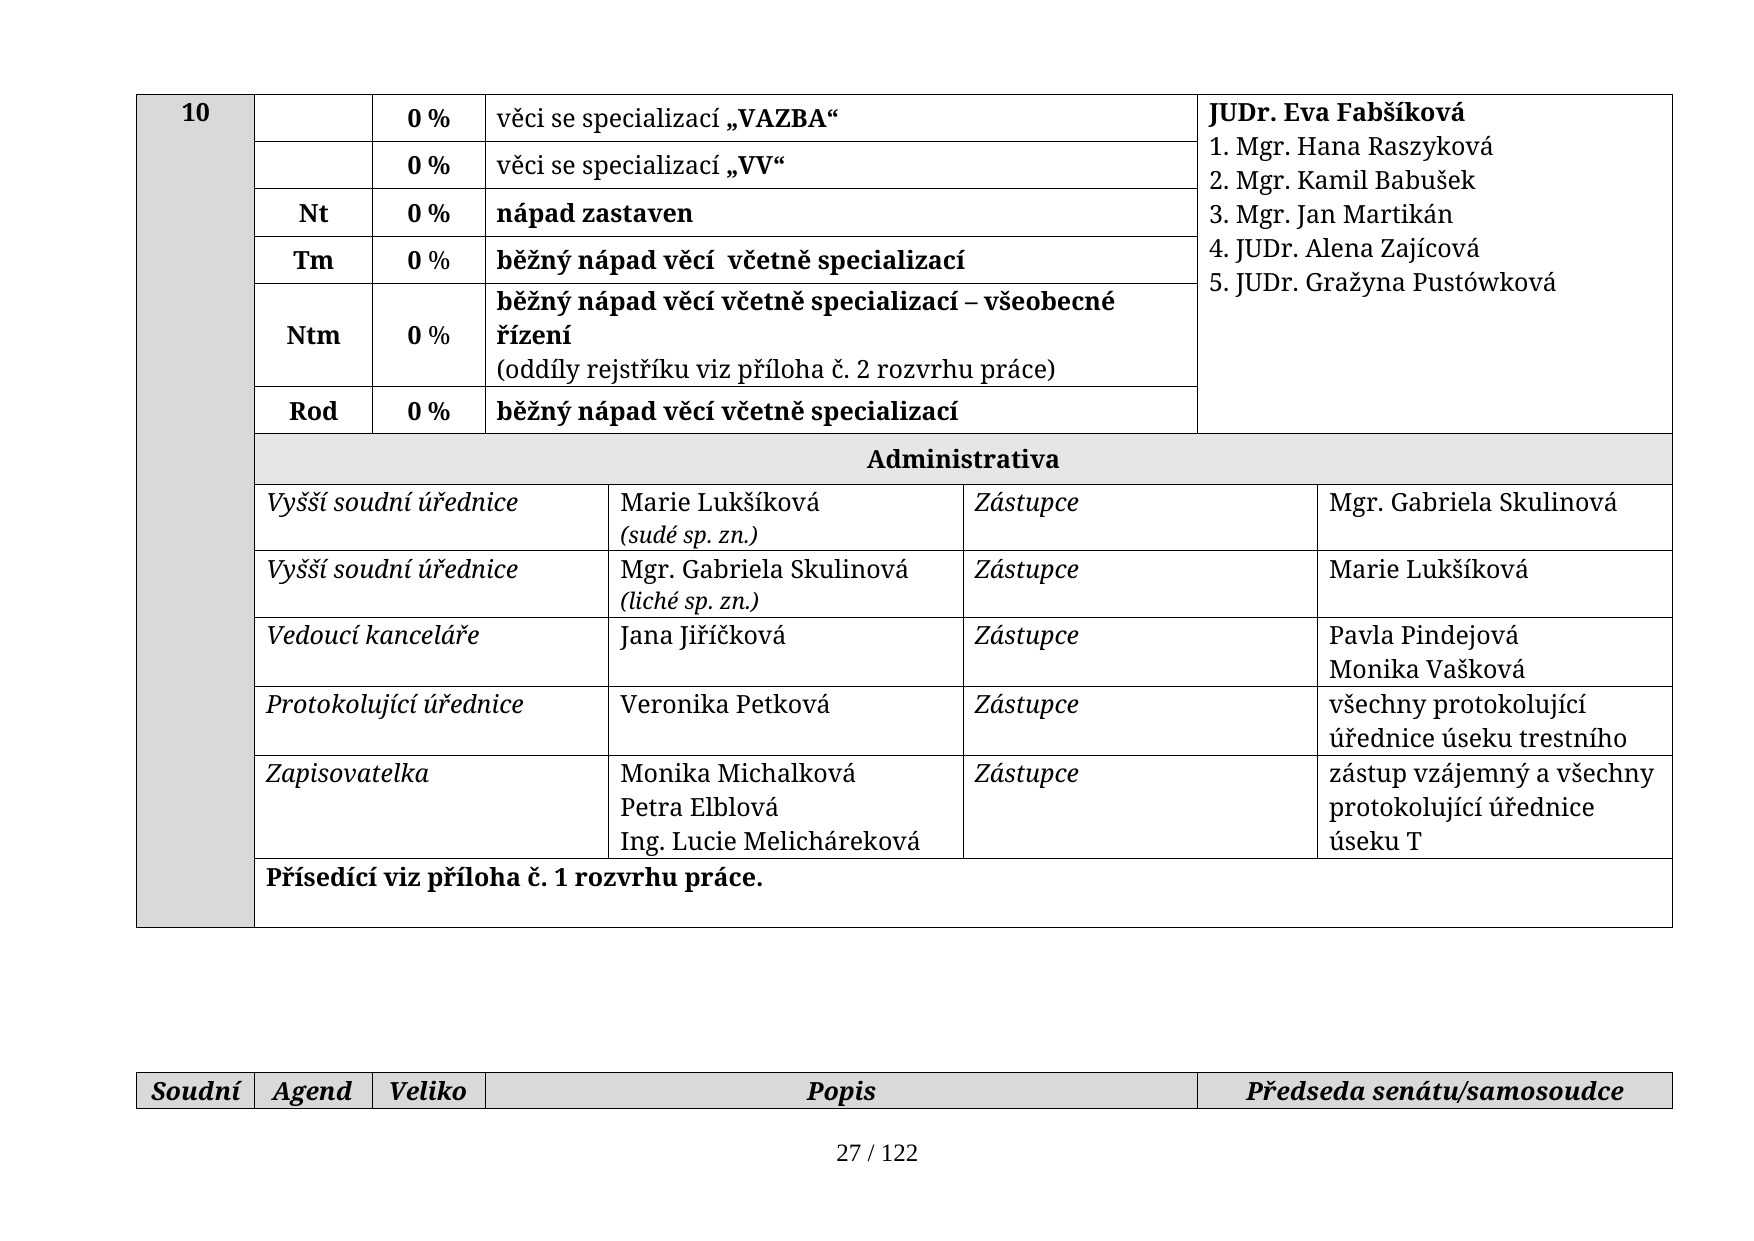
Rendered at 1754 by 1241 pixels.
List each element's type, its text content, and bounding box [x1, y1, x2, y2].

table_header Agenda [255, 1073, 372, 1108]
table_cell Rod [255, 387, 372, 433]
table_cell Zástupce [964, 551, 1317, 617]
table_cell Marie Lukšíková [1318, 551, 1672, 617]
table_cell Přísedící viz příloha č. 1 rozvrhu práce. [255, 859, 1672, 927]
table_cell 10 [137, 95, 254, 927]
table_header Velikost nápadu [373, 1073, 485, 1108]
table_cell Ntm [255, 284, 372, 386]
table_cell Vedoucí kanceláře [255, 618, 608, 686]
table_cell 0 % [373, 142, 485, 188]
table_cell 0 % [373, 237, 485, 283]
table_cell Mgr. Gabriela Skulinová [1318, 485, 1672, 550]
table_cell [1198, 95, 1672, 433]
table_cell Administrativa [255, 434, 1672, 484]
table_cell Jana Jiříčková [609, 618, 963, 686]
table_cell Zapisovatelka [255, 756, 608, 858]
table_cell Zástupce [964, 485, 1317, 550]
table_cell Zástupce [964, 618, 1317, 686]
table_cell běžný nápad věcí včetně specializací – všeobecné řízení (oddíly rejstříku viz příloha č. 2 rozvrhu práce) [486, 284, 1197, 386]
table_cell Zástupce [964, 756, 1317, 858]
table_header Popis [486, 1073, 1197, 1108]
table_cell [255, 142, 372, 188]
table_cell 0 % [373, 387, 485, 433]
table_cell všechny protokolující úřednice úseku trestního [1318, 687, 1672, 755]
table_cell běžný nápad věcí včetně specializací [486, 237, 1197, 283]
table_cell Vyšší soudní úřednice [255, 551, 608, 617]
table_cell zástup vzájemný a všechny protokolující úřednice úseku T [1318, 756, 1672, 858]
table_cell Vyšší soudní úřednice [255, 485, 608, 550]
table_cell Monika Michalková Petra Elblová Ing. Lucie Melicháreková [609, 756, 963, 858]
table_header Soudní oddělení [137, 1073, 254, 1108]
table_cell věci se specializací „VAZBA“ [486, 95, 1197, 141]
table_cell věci se specializací „VV“ [486, 142, 1197, 188]
table_cell 0 % [373, 189, 485, 236]
table_cell 0 % [373, 284, 485, 386]
table_cell Protokolující úřednice [255, 687, 608, 755]
table_cell Nt [255, 189, 372, 236]
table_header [1198, 1073, 1672, 1108]
table_cell 0 % [373, 95, 485, 141]
table_cell Marie Lukšíková (sudé sp. zn.) [609, 485, 963, 550]
table_cell nápad zastaven [486, 189, 1197, 236]
table_cell Tm [255, 237, 372, 283]
table_cell Zástupce [964, 687, 1317, 755]
table_cell Veronika Petková [609, 687, 963, 755]
table_cell Mgr. Gabriela Skulinová (liché sp. zn.) [609, 551, 963, 617]
table_cell [255, 95, 372, 141]
table_cell Pavla Pindejová Monika Vašková [1318, 618, 1672, 686]
table_cell běžný nápad věcí včetně specializací [486, 387, 1197, 433]
